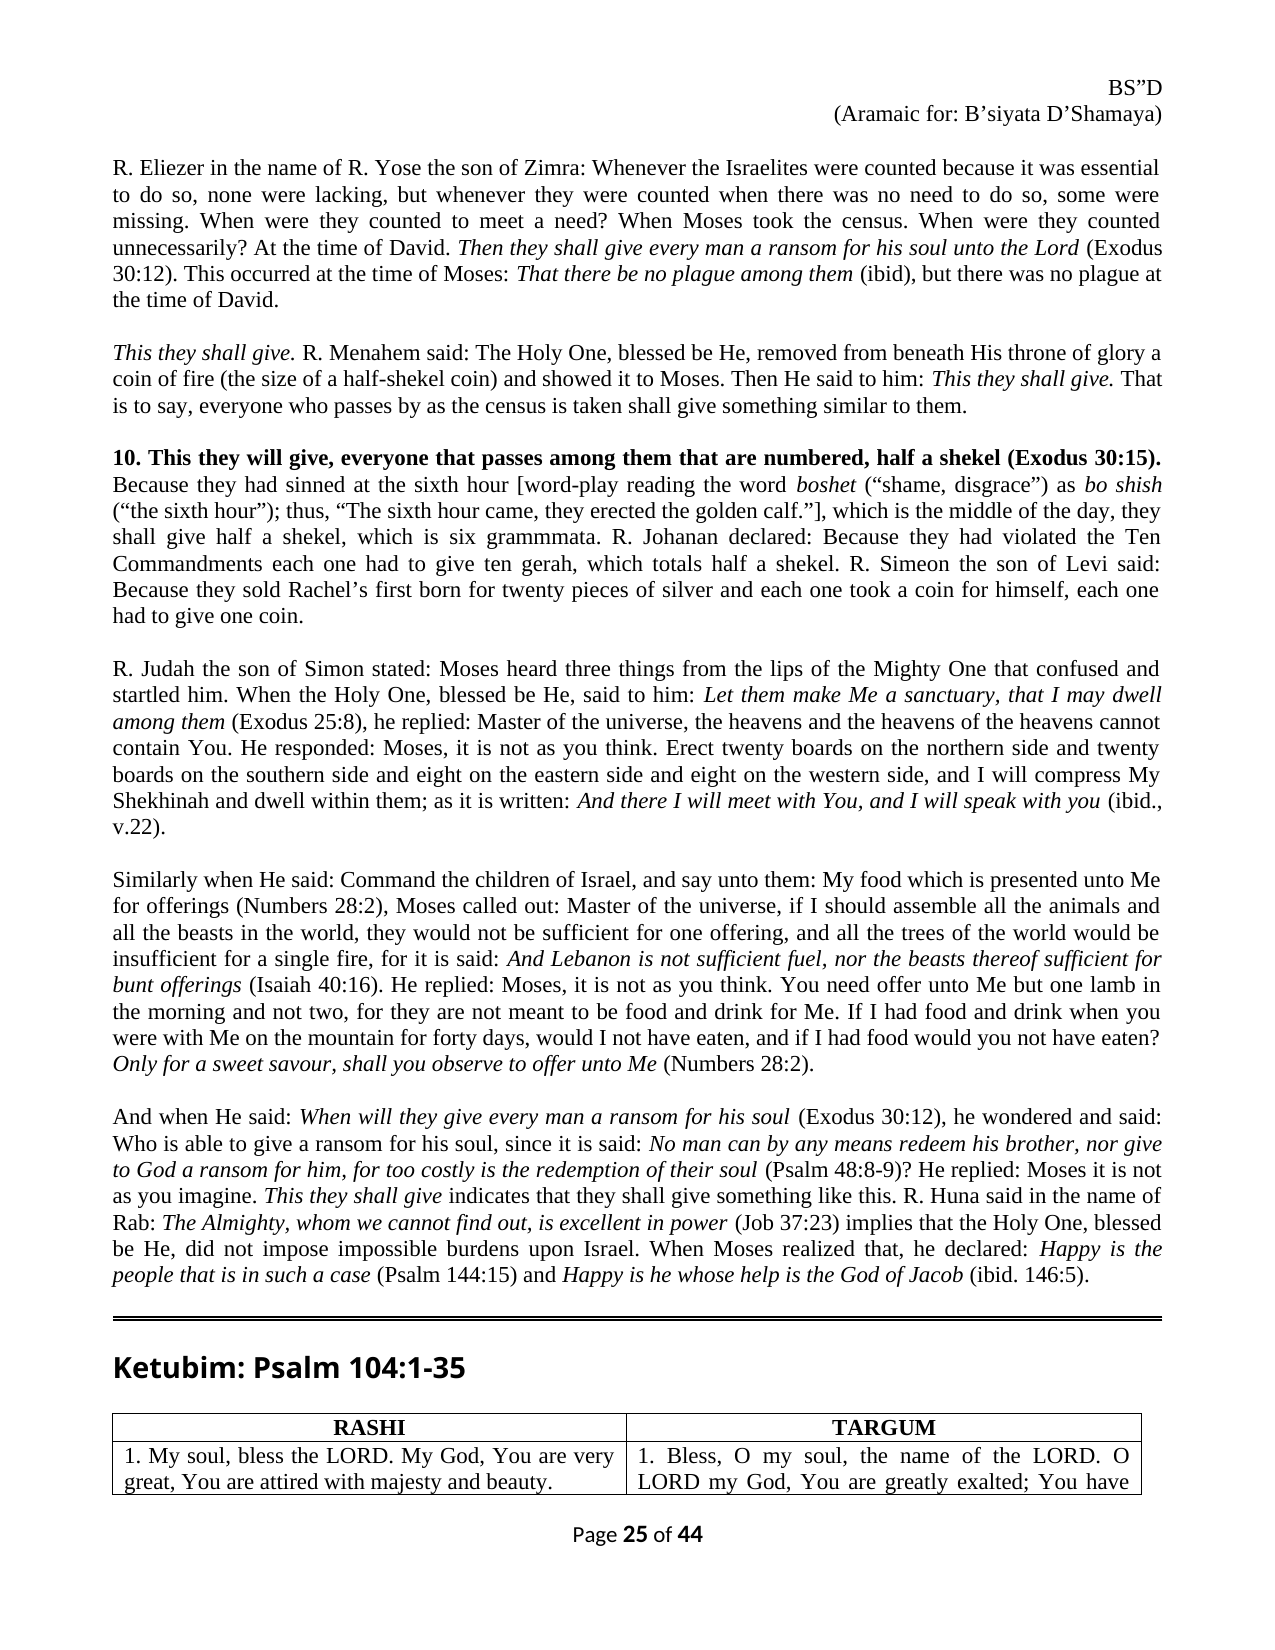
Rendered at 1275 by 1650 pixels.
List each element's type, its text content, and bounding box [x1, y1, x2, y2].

text R. Eliezer in the name of R. Yose the son of Zimra: Whenever the Israelites were counted because it was essential to do so, none were lacking, but whenever they were counted when there was no need to do so, some were missing. When were they counted to meet a need? When Moses took the census. When were they counted unnecessarily? At the time of David. Then they shall give every man a ransom for his soul unto the Lord (Exodus 30:12). This occurred at the time of Moses: That there be no plague among them (ibid), but there was no plague at the time of David. [112, 154, 1162, 313]
text Ketubim: Psalm ‎104:1-35‎ [112, 1347, 1162, 1387]
text This they shall give. R. Menahem said: The Holy One, blessed be He, removed from beneath His throne of glory a coin of fire (the size of a half-shekel coin) and showed it to Moses. Then He said to him: This they shall give. That is to say, everyone who passes by as the census is taken shall give something similar to them. [112, 339, 1162, 418]
text 10. This they will give, everyone that passes among them that are numbered, half a shekel (Exodus 30:15). Because they had sinned at the sixth hour [word-play reading the word boshet (“shame, disgrace”) as bo shish (“the sixth hour”); thus, “The sixth hour came, they erected the golden calf.”], which is the middle of the day, they shall give half a shekel, which is six grammmata. R. Johanan declared: Because they had violated the Ten Commandments each one had to give ten gerah, which totals half a shekel. R. Simeon the son of Levi said: Because they sold Rachel’s first born for twenty pieces of silver and each one took a coin for himself, each one had to give one coin. [112, 444, 1162, 629]
table_header TARGUM [627, 1414, 1141, 1441]
text And when He said: When will they give every man a ransom for his soul (Exodus 30:12), he wondered and said: Who is able to give a ransom for his soul, since it is said: No man can by any means redeem his brother, nor give to God a ransom for him, for too costly is the redemption of their soul (Psalm 48:8-9)? He replied: Moses it is not as you imagine. This they shall give indicates that they shall give something like this. R. Huna said in the name of Rab: The Almighty, whom we cannot find out, is excellent in power (Job 37:23) implies that the Holy One, blessed be He, did not impose impossible burdens upon Israel. When Moses realized that, he declared: Happy is the people that is in such a case (Psalm 144:15) and Happy is he whose help is the God of Jacob (ibid. 146:5). [112, 1103, 1162, 1288]
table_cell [627, 1442, 1141, 1494]
table_header RASHI [113, 1414, 626, 1441]
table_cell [113, 1442, 626, 1494]
text Similarly when He said: Command the children of Israel, and say unto them: My food which is presented unto Me for offerings (Numbers 28:2), Moses called out: Master of the universe, if I should assemble all the animals and all the beasts in the world, they would not be sufficient for one offering, and all the trees of the world would be insufficient for a single fire, for it is said: And Lebanon is not sufficient fuel, nor the beasts thereof sufficient for bunt offerings (Isaiah 40:16). He replied: Moses, it is not as you think. You need offer unto Me but one lamb in the morning and not two, for they are not meant to be food and drink for Me. If I had food and drink when you were with Me on the mountain for forty days, would I not have eaten, and if I had food would you not have eaten? Only for a sweet savour, shall you observe to offer unto Me (Numbers 28:2). [112, 866, 1162, 1077]
text R. Judah the son of Simon stated: Moses heard three things from the lips of the Mighty One that confused and startled him. When the Holy One, blessed be He, said to him: Let them make Me a sanctuary, that I may dwell among them (Exodus 25:8), he replied: Master of the universe, the heavens and the heavens of the heavens cannot contain You. He responded: Moses, it is not as you think. Erect twenty boards on the northern side and twenty boards on the southern side and eight on the eastern side and eight on the western side, and I will compress My Shekhinah and dwell within them; as it is written: And there I will meet with You, and I will speak with you (ibid., v.22). [112, 655, 1162, 840]
